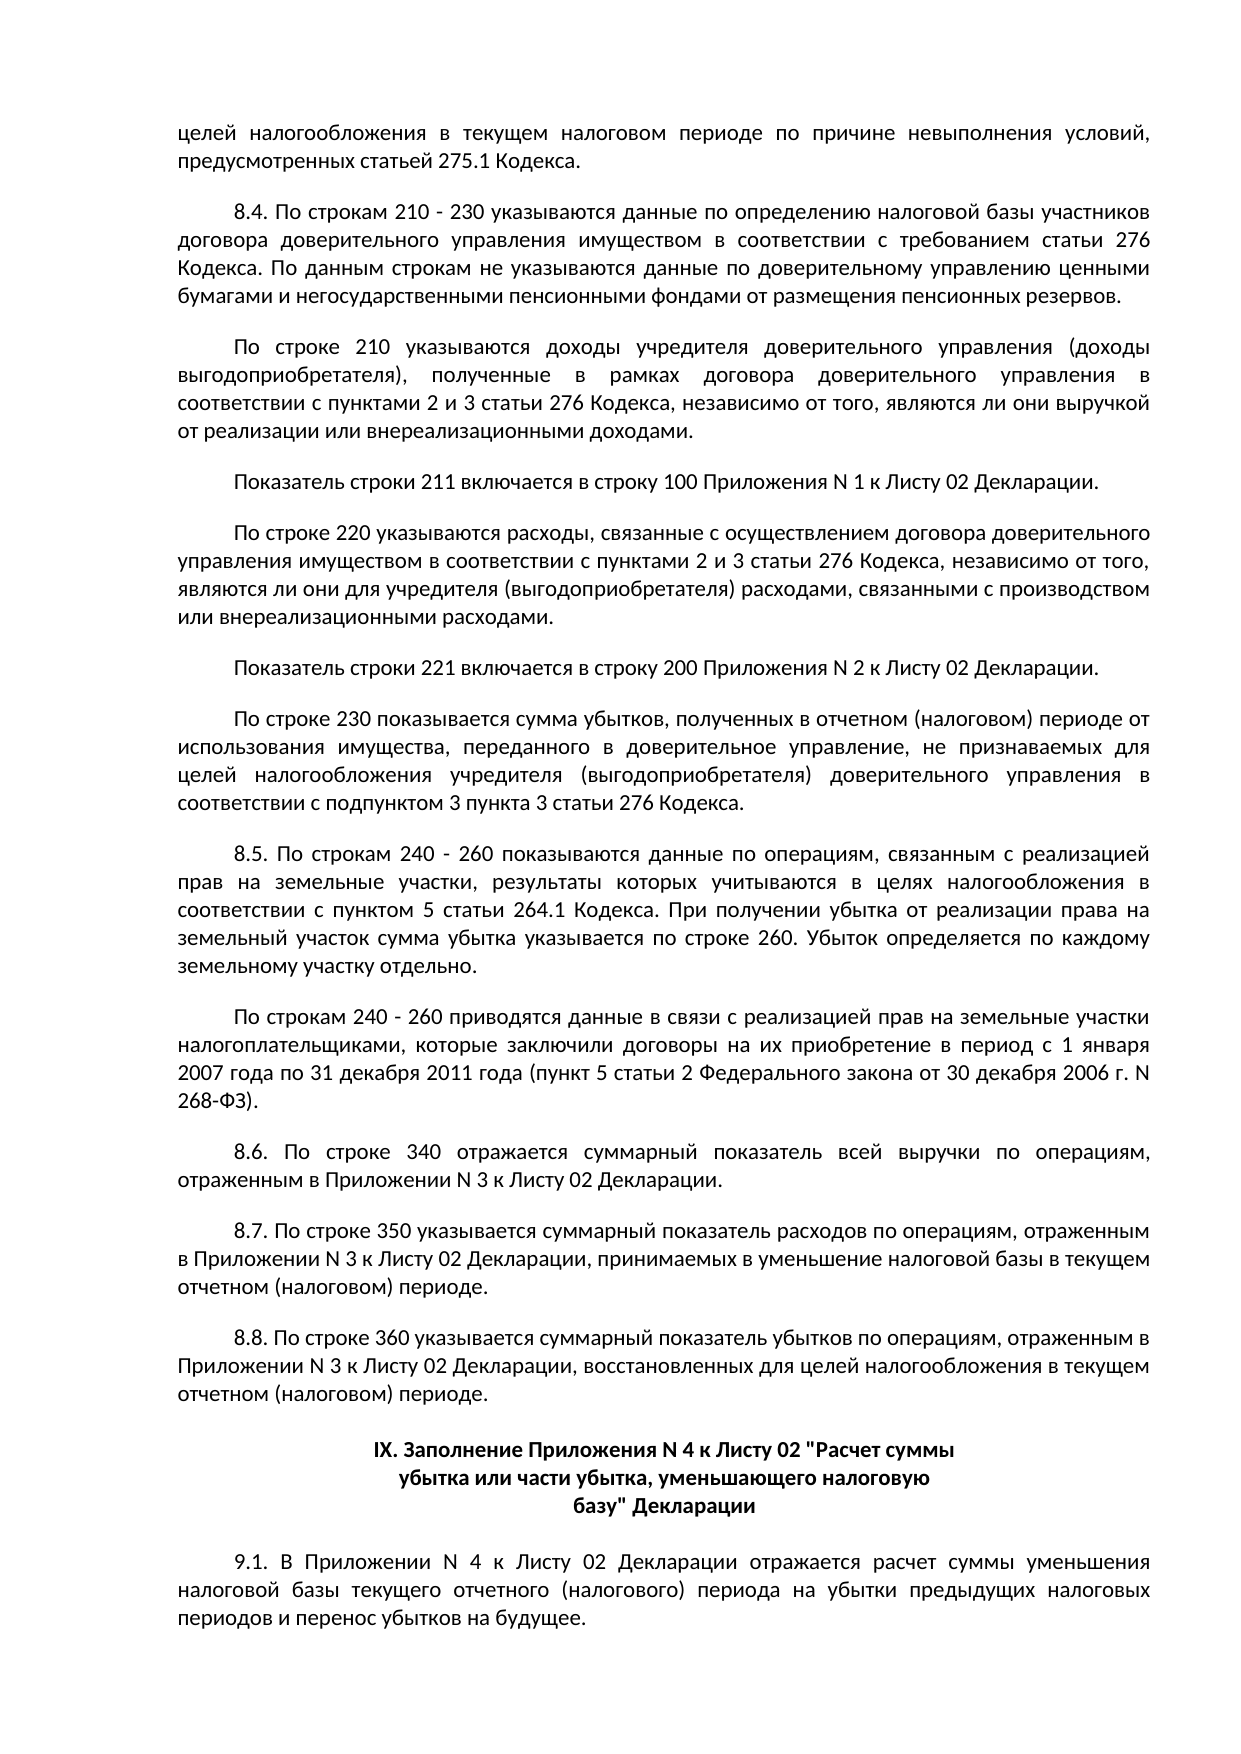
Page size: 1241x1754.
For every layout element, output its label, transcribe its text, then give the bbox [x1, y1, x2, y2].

text По строке 230 показывается сумма убытков, полученных в отчетном (налоговом) периоде от использования имущества, переданного в доверительное управление, не признаваемых для целей налогообложения учредителя (выгодоприобретателя) доверительного управления в соответствии с подпунктом 3 пункта 3 статьи 276 Кодекса. [177, 704, 1152, 816]
text По строке 210 указываются доходы учредителя доверительного управления (доходы выгодоприобретателя), полученные в рамках договора доверительного управления в соответствии с пунктами 2 и 3 статьи 276 Кодекса, независимо от того, являются ли они выручкой от реализации или внереализационными доходами. [177, 332, 1152, 444]
text Показатель строки 211 включается в строку 100 Приложения N 1 к Листу 02 Декларации. [177, 467, 1152, 495]
text Показатель строки 221 включается в строку 200 Приложения N 2 к Листу 02 Декларации. [177, 653, 1152, 681]
text По строкам 240 - 260 приводятся данные в связи с реализацией прав на земельные участки налогоплательщиками, которые заключили договоры на их приобретение в период с 1 января 2007 года по 31 декабря 2011 года (пункт 5 статьи 2 Федерального закона от 30 декабря 2006 г. N 268-ФЗ). [177, 1002, 1152, 1114]
title IX. Заполнение Приложения N 4 к Листу 02 "Расчет суммы [177, 1435, 1152, 1463]
title убытка или части убытка, уменьшающего налоговую [177, 1463, 1152, 1491]
title базу" Декларации [177, 1491, 1152, 1519]
text 8.4. По строкам 210 - 230 указываются данные по определению налоговой базы участников договора доверительного управления имуществом в соответствии с требованием статьи 276 Кодекса. По данным строкам не указываются данные по доверительному управлению ценными бумагами и негосударственными пенсионными фондами от размещения пенсионных резервов. [177, 197, 1152, 309]
text По строке 220 указываются расходы, связанные с осуществлением договора доверительного управления имуществом в соответствии с пунктами 2 и 3 статьи 276 Кодекса, независимо от того, являются ли они для учредителя (выгодоприобретателя) расходами, связанными с производством или внереализационными расходами. [177, 518, 1152, 630]
text 8.8. По строке 360 указывается суммарный показатель убытков по операциям, отраженным в Приложении N 3 к Листу 02 Декларации, восстановленных для целей налогообложения в текущем отчетном (налоговом) периоде. [177, 1323, 1152, 1407]
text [177, 118, 1152, 174]
text 8.6. По строке 340 отражается суммарный показатель всей выручки по операциям, отраженным в Приложении N 3 к Листу 02 Декларации. [177, 1137, 1152, 1193]
text 9.1. В Приложении N 4 к Листу 02 Декларации отражается расчет суммы уменьшения налоговой базы текущего отчетного (налогового) периода на убытки предыдущих налоговых периодов и перенос убытков на будущее. [177, 1547, 1152, 1631]
text 8.7. По строке 350 указывается суммарный показатель расходов по операциям, отраженным в Приложении N 3 к Листу 02 Декларации, принимаемых в уменьшение налоговой базы в текущем отчетном (налоговом) периоде. [177, 1216, 1152, 1300]
text 8.5. По строкам 240 - 260 показываются данные по операциям, связанным с реализацией прав на земельные участки, результаты которых учитываются в целях налогообложения в соответствии с пунктом 5 статьи 264.1 Кодекса. При получении убытка от реализации права на земельный участок сумма убытка указывается по строке 260. Убыток определяется по каждому земельному участку отдельно. [177, 839, 1152, 979]
